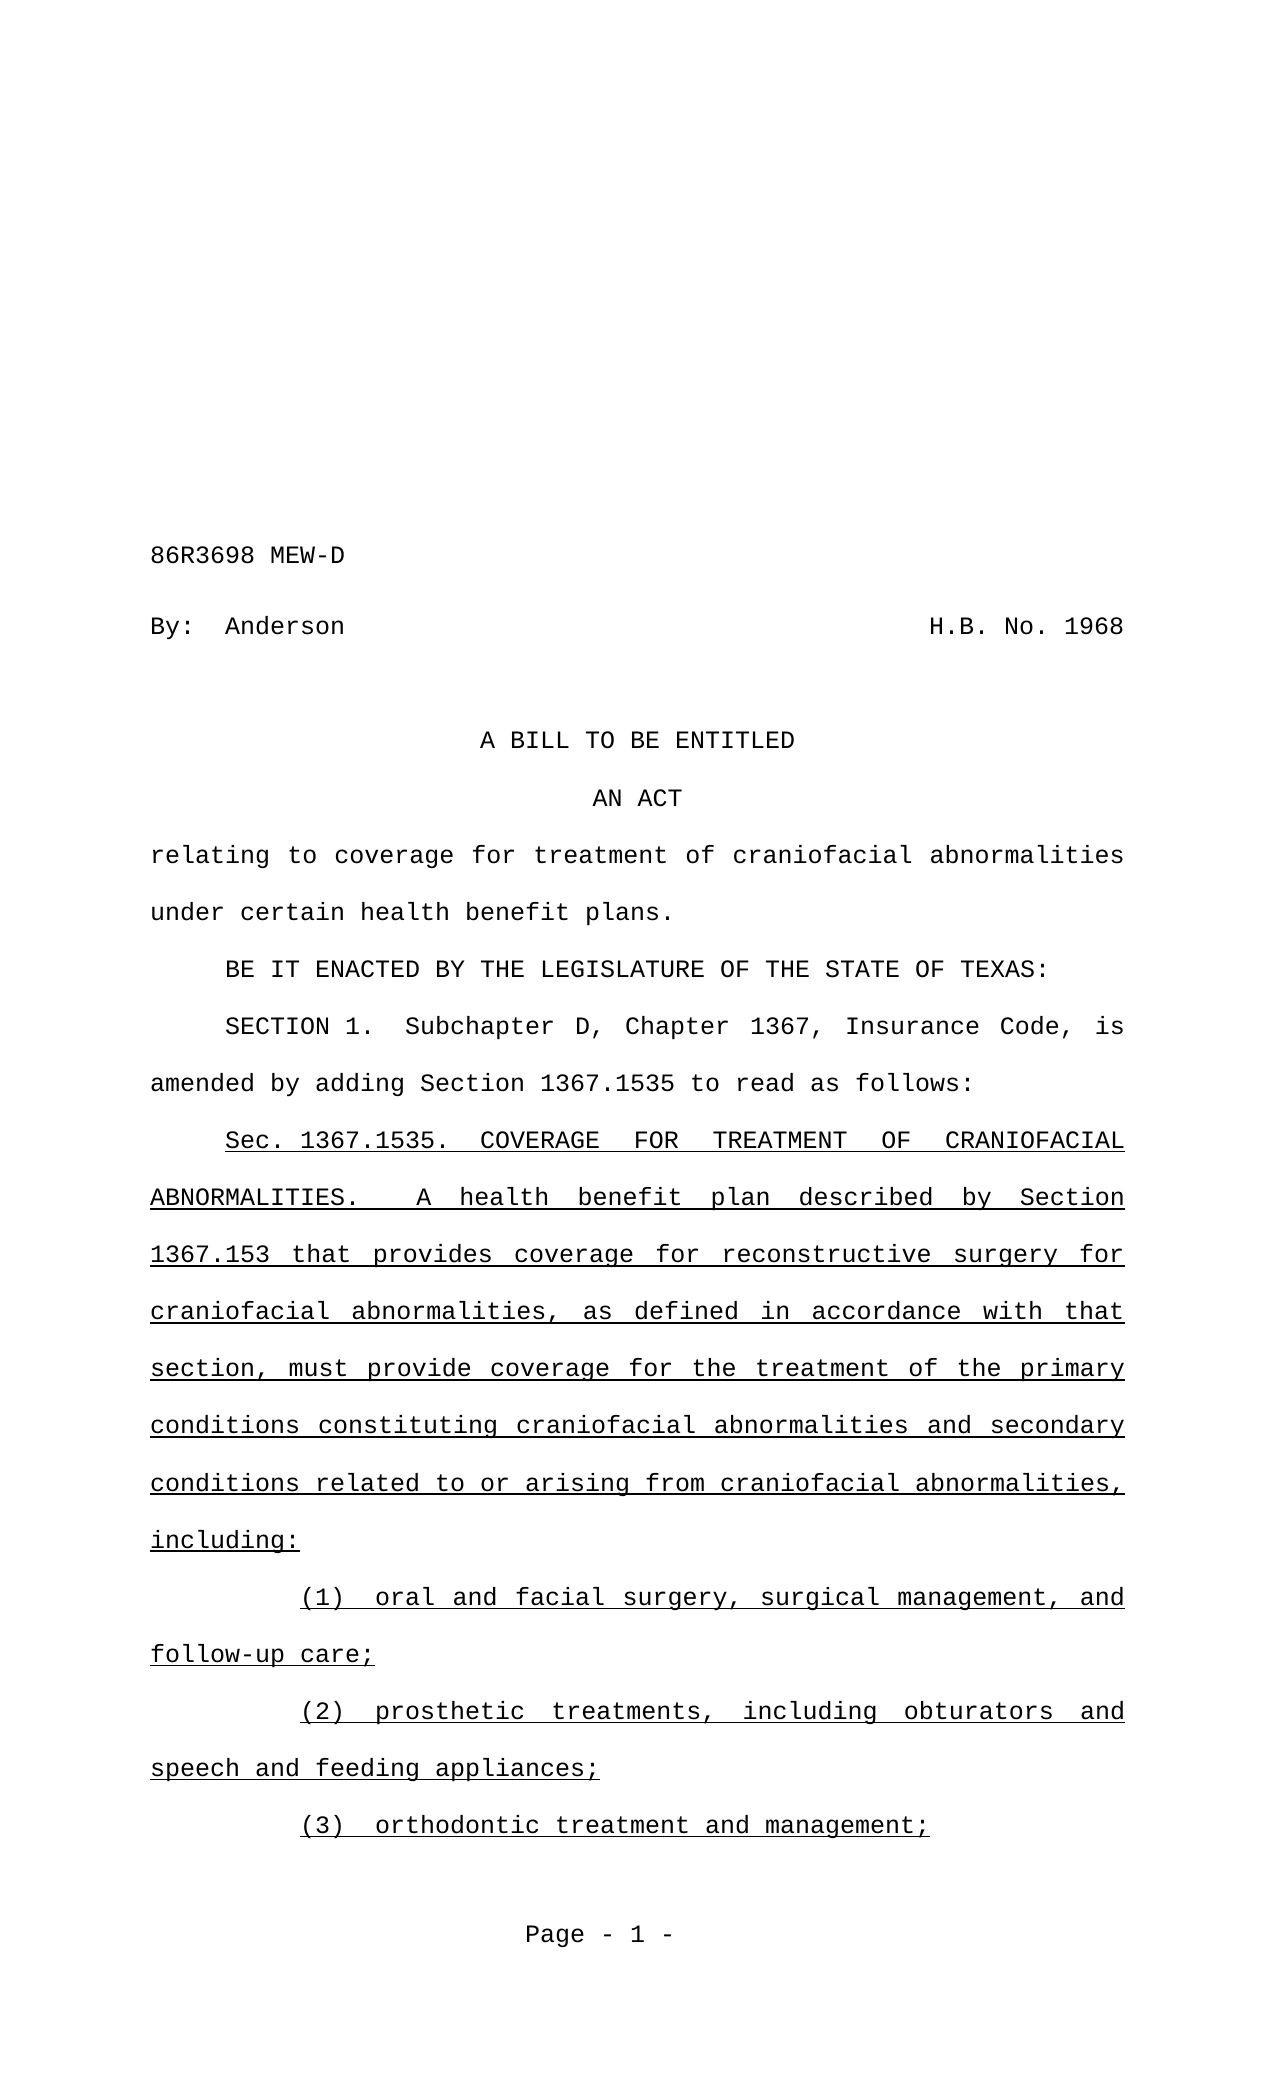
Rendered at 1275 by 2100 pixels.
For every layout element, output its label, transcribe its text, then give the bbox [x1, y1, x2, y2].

text Sec. 1367.1535. COVERAGE FOR TREATMENT OF CRANIOFACIAL ABNORMALITIES. A health benefit plan described by Section 1367.153 that provides coverage for reconstructive surgery for craniofacial abnormalities, as defined in accordance with that section, must provide coverage for the treatment of the primary conditions constituting craniofacial abnormalities and secondary conditions related to or arising from craniofacial abnormalities, including: [150, 1324, 1125, 1379]
text A BILL TO BE ENTITLED [150, 728, 1125, 756]
text 86R3698 MEW-D [150, 542, 1125, 571]
text (2) prosthetic treatments, including obturators and speech and feeding appliances; [150, 1698, 1125, 1784]
text Sec. 1367.1535. COVERAGE FOR TREATMENT OF CRANIOFACIAL ABNORMALITIES. A health benefit plan described by Section 1367.153 that provides coverage for reconstructive surgery for craniofacial abnormalities, as defined in accordance with that section, must provide coverage for the treatment of the primary conditions constituting craniofacial abnormalities and secondary conditions related to or arising from craniofacial abnormalities, including: [150, 1381, 1125, 1436]
text Sec. 1367.1535. COVERAGE FOR TREATMENT OF CRANIOFACIAL ABNORMALITIES. A health benefit plan described by Section 1367.153 that provides coverage for reconstructive surgery for craniofacial abnormalities, as defined in accordance with that section, must provide coverage for the treatment of the primary conditions constituting craniofacial abnormalities and secondary conditions related to or arising from craniofacial abnormalities, including: [150, 1127, 1125, 1208]
text AN ACT [150, 785, 1125, 813]
text Sec. 1367.1535. COVERAGE FOR TREATMENT OF CRANIOFACIAL ABNORMALITIES. A health benefit plan described by Section 1367.153 that provides coverage for reconstructive surgery for craniofacial abnormalities, as defined in accordance with that section, must provide coverage for the treatment of the primary conditions constituting craniofacial abnormalities and secondary conditions related to or arising from craniofacial abnormalities, including: [150, 1210, 1125, 1265]
text BE IT ENACTED BY THE LEGISLATURE OF THE STATE OF TEXAS: [150, 956, 1125, 985]
text By: Anderson H.B. No. 1968 [150, 614, 1125, 642]
text (1) oral and facial surgery, surgical management, and follow-up care; [150, 1584, 1125, 1670]
text Sec. 1367.1535. COVERAGE FOR TREATMENT OF CRANIOFACIAL ABNORMALITIES. A health benefit plan described by Section 1367.153 that provides coverage for reconstructive surgery for craniofacial abnormalities, as defined in accordance with that section, must provide coverage for the treatment of the primary conditions constituting craniofacial abnormalities and secondary conditions related to or arising from craniofacial abnormalities, including: [150, 1438, 1125, 1493]
text SECTION 1. Subchapter D, Chapter 1367, Insurance Code, is amended by adding Section 1367.1535 to read as follows: [150, 1013, 1125, 1099]
text (3) orthodontic treatment and management; [150, 1812, 1125, 1841]
text Sec. 1367.1535. COVERAGE FOR TREATMENT OF CRANIOFACIAL ABNORMALITIES. A health benefit plan described by Section 1367.153 that provides coverage for reconstructive surgery for craniofacial abnormalities, as defined in accordance with that section, must provide coverage for the treatment of the primary conditions constituting craniofacial abnormalities and secondary conditions related to or arising from craniofacial abnormalities, including: [150, 1495, 1125, 1556]
text Sec. 1367.1535. COVERAGE FOR TREATMENT OF CRANIOFACIAL ABNORMALITIES. A health benefit plan described by Section 1367.153 that provides coverage for reconstructive surgery for craniofacial abnormalities, as defined in accordance with that section, must provide coverage for the treatment of the primary conditions constituting craniofacial abnormalities and secondary conditions related to or arising from craniofacial abnormalities, including: [150, 1267, 1125, 1322]
text relating to coverage for treatment of craniofacial abnormalities under certain health benefit plans. [150, 842, 1125, 928]
